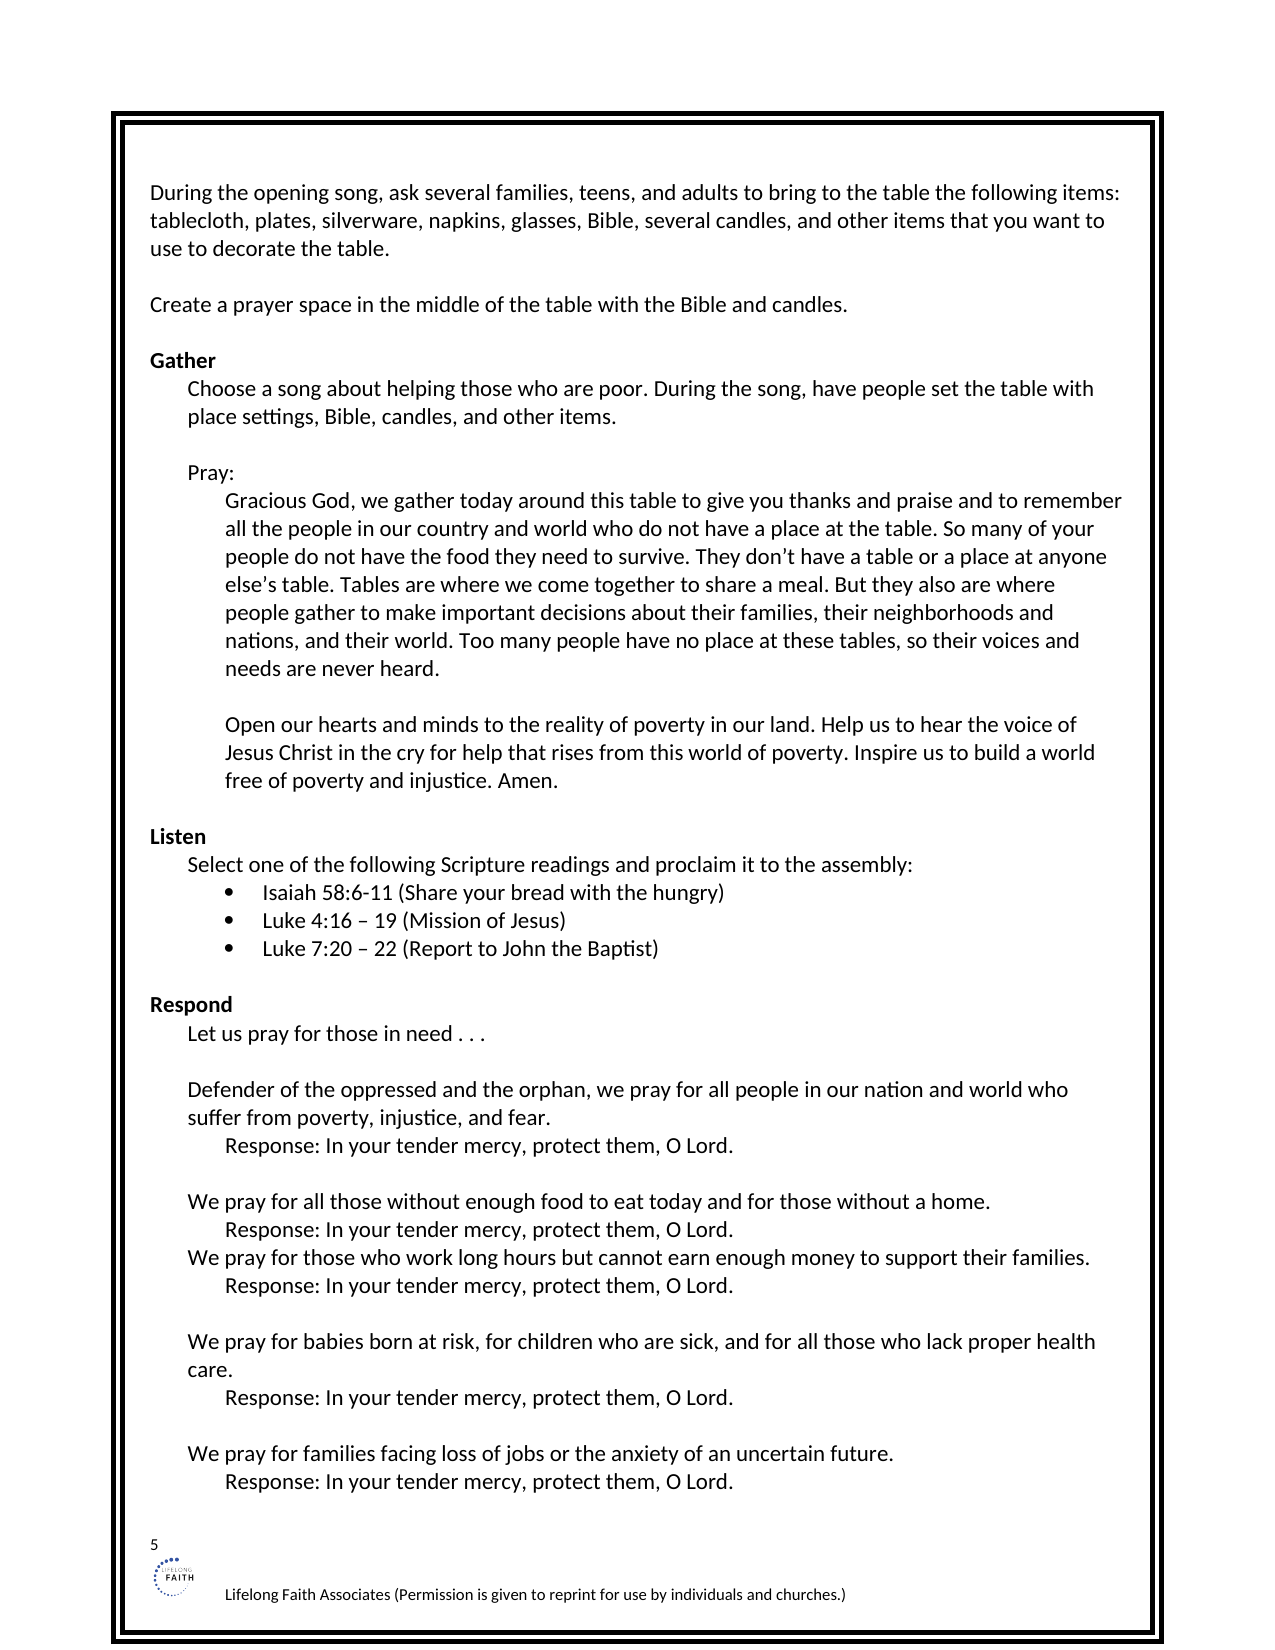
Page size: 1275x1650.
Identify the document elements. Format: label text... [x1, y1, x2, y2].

text Response: In your tender mercy, protect them, O Lord. [225, 1383, 1125, 1411]
text Response: In your tender mercy, protect them, O Lord. [225, 1271, 1125, 1299]
text Create a prayer space in the middle of the table with the Bible and candles. [150, 290, 1125, 318]
text Listen [150, 822, 1125, 851]
text We pray for families facing loss of jobs or the anxiety of an uncertain future. [187, 1439, 1125, 1467]
text We pray for those who work long hours but cannot earn enough money to support their families. [187, 1243, 1125, 1271]
text Select one of the following Scripture readings and proclaim it to the assembly: [187, 851, 1125, 878]
text We pray for all those without enough food to eat today and for those without a home. [187, 1187, 1125, 1215]
list Luke 4:16 – 19 (Mission of Jesus) [225, 907, 1125, 934]
text Response: In your tender mercy, protect them, O Lord. [225, 1215, 1125, 1243]
text Pray: [187, 458, 1125, 486]
text Gracious God, we gather today around this table to give you thanks and praise and to remember all the people in our country and world who do not have a place at the table. So many of your people do not have the food they need to survive. They don’t have a table or a place at anyone else’s table. Tables are where we come together to share a meal. But they also are where people gather to make important decisions about their families, their neighborhoods and nations, and their world. Too many people have no place at these tables, so their voices and needs are never heard. [225, 486, 1125, 682]
text We pray for babies born at risk, for children who are sick, and for all those who lack proper health care. [187, 1327, 1125, 1383]
text Open our hearts and minds to the reality of poverty in our land. Help us to hear the voice of Jesus Christ in the cry for help that rises from this world of poverty. Inspire us to build a world free of poverty and injustice. Amen. [225, 710, 1125, 794]
text Response: In your tender mercy, protect them, O Lord. [225, 1467, 1125, 1495]
text Respond [150, 991, 1125, 1019]
text Choose a song about helping those who are poor. During the song, have people set the table with place settings, Bible, candles, and other items. [187, 374, 1125, 430]
picture [150, 1554, 197, 1601]
text Defender of the oppressed and the orphan, we pray for all people in our nation and world who suffer from poverty, injustice, and fear. [187, 1075, 1125, 1131]
text During the opening song, ask several families, teens, and adults to bring to the table the following items: tablecloth, plates, silverware, napkins, glasses, Bible, several candles, and other items that you want to use to decorate the table. [150, 178, 1125, 262]
text Gather [150, 346, 1125, 374]
text Let us pray for those in need . . . [187, 1019, 1125, 1047]
text Response: In your tender mercy, protect them, O Lord. [225, 1131, 1125, 1159]
list Isaiah 58:6-11 (Share your bread with the hungry) [225, 878, 1125, 907]
list Luke 7:20 – 22 (Report to John the Baptist) [225, 934, 1125, 963]
